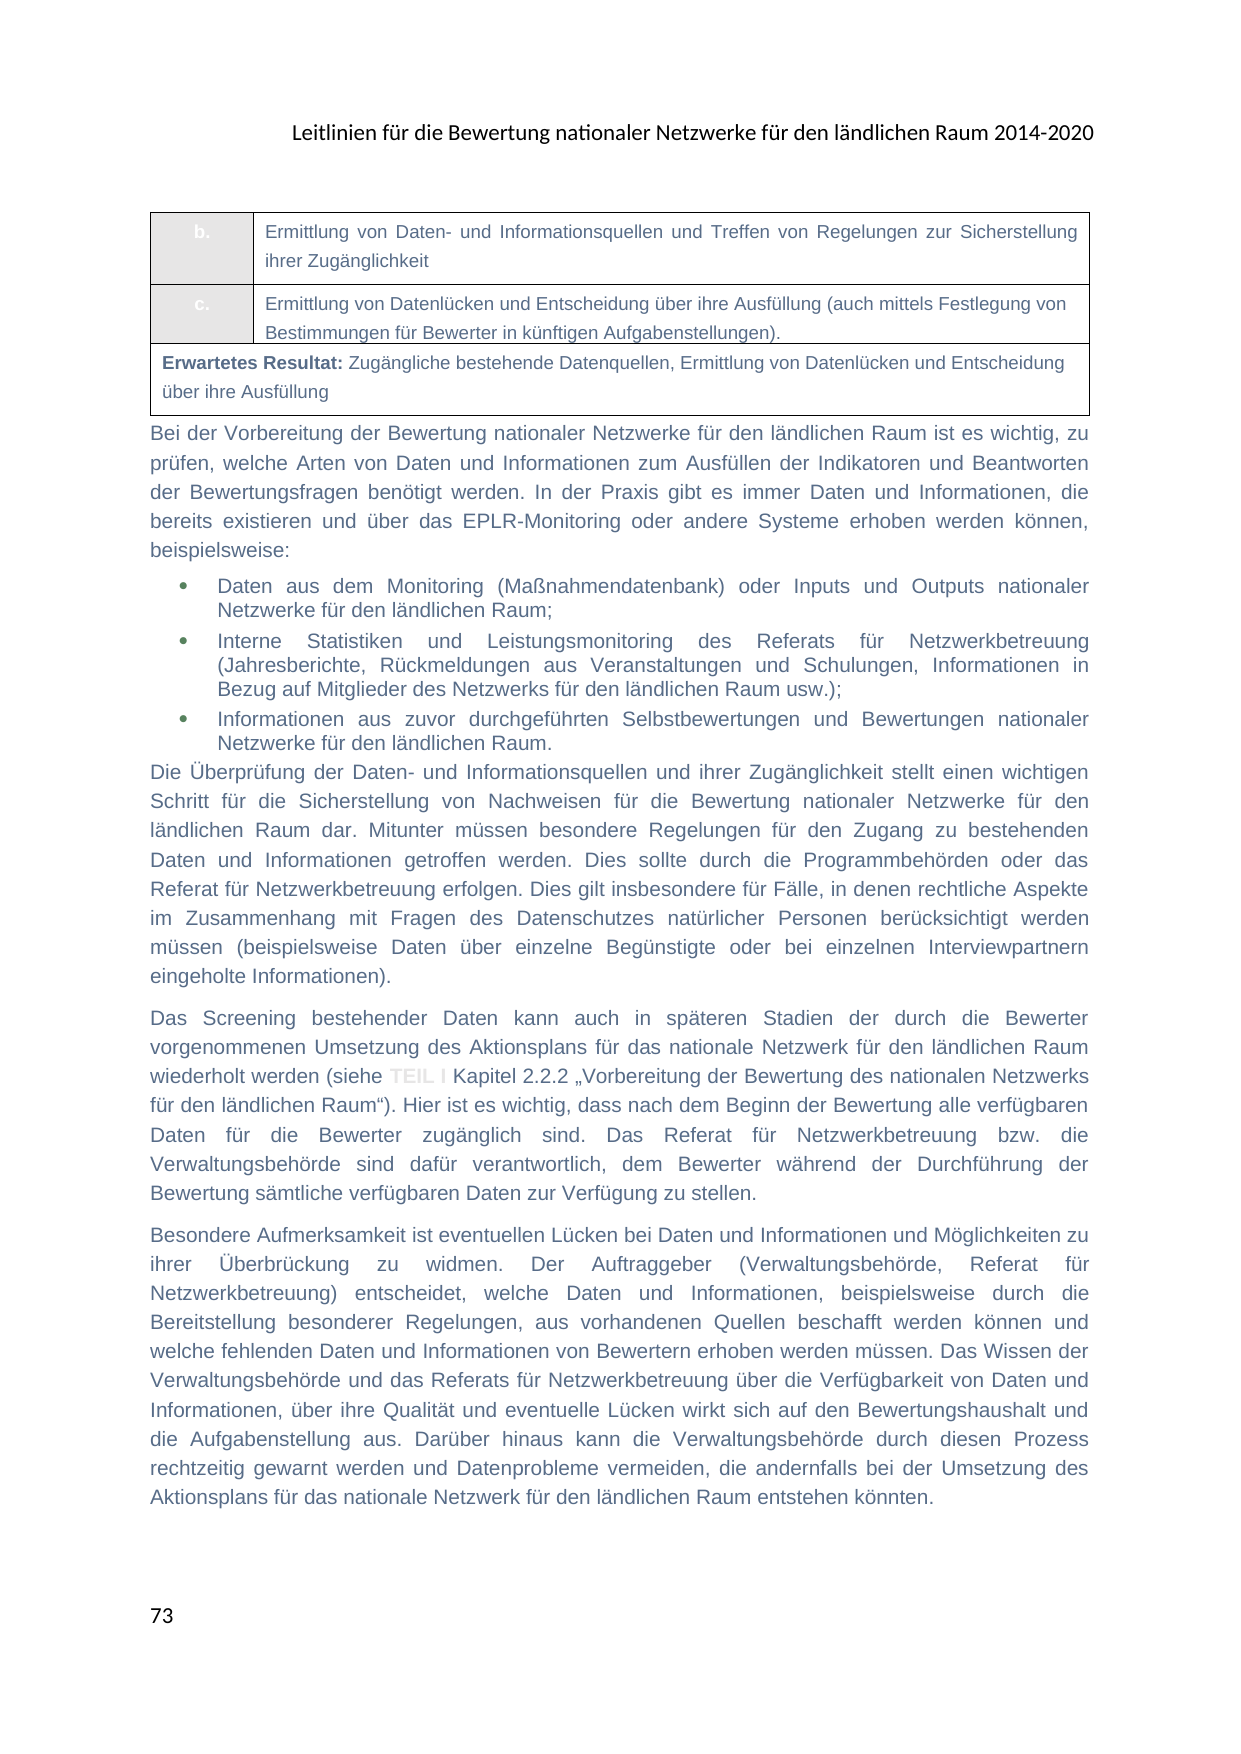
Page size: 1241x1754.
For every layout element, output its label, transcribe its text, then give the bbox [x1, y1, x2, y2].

text Bei der Vorbereitung der Bewertung nationaler Netzwerke für den ländlichen Raum ist es wichtig, zu prüfen, welche Arten von Daten und Informationen zum Ausfüllen der Indikatoren und Beantworten der Bewertungsfragen benötigt werden. In der Praxis gibt es immer Daten und Informationen, die bereits existieren und über das EPLR-Monitoring oder andere Systeme erhoben werden können, beispielsweise: [150, 416, 1090, 562]
list Daten aus dem Monitoring (Maßnahmendatenbank) oder Inputs und Outputs nationaler Netzwerke für den ländlichen Raum; [179, 574, 1090, 622]
table_cell Ermittlung von Daten- und Informationsquellen und Treffen von Regelungen zur Sicherstellung ihrer Zugänglichkeit [254, 213, 1089, 284]
text Die Überprüfung der Daten- und Informationsquellen und ihrer Zugänglichkeit stellt einen wichtigen Schritt für die Sicherstellung von Nachweisen für die Bewertung nationaler Netzwerke für den ländlichen Raum dar. Mitunter müssen besondere Regelungen für den Zugang zu bestehenden Daten und Informationen getroffen werden. Dies sollte durch die Programmbehörden oder das Referat für Netzwerkbetreuung erfolgen. Dies gilt insbesondere für Fälle, in denen rechtliche Aspekte im Zusammenhang mit Fragen des Datenschutzes natürlicher Personen berücksichtigt werden müssen (beispielsweise Daten über einzelne Begünstigte oder bei einzelnen Interviewpartnern eingeholte Informationen). [150, 755, 1090, 988]
table_cell Erwartetes Resultat: Zugängliche bestehende Datenquellen, Ermittlung von Datenlücken und Entscheidung über ihre Ausfüllung [151, 344, 1089, 415]
table_cell c. [151, 285, 253, 343]
table_cell b. [151, 213, 253, 284]
text Besondere Aufmerksamkeit ist eventuellen Lücken bei Daten und Informationen und Möglichkeiten zu ihrer Überbrückung zu widmen. Der Auftraggeber (Verwaltungsbehörde, Referat für Netzwerkbetreuung) entscheidet, welche Daten und Informationen, beispielsweise durch die Bereitstellung besonderer Regelungen, aus vorhandenen Quellen beschafft werden können und welche fehlenden Daten und Informationen von Bewertern erhoben werden müssen. Das Wissen der Verwaltungsbehörde und das Referats für Netzwerkbetreuung über die Verfügbarkeit von Daten und Informationen, über ihre Qualität und eventuelle Lücken wirkt sich auf den Bewertungshaushalt und die Aufgabenstellung aus. Darüber hinaus kann die Verwaltungsbehörde durch diesen Prozess rechtzeitig gewarnt werden und Datenprobleme vermeiden, die andernfalls bei der Umsetzung des Aktionsplans für das nationale Netzwerk für den ländlichen Raum entstehen könnten. [150, 1217, 1090, 1509]
text Das Screening bestehender Daten kann auch in späteren Stadien der durch die Bewerter vorgenommenen Umsetzung des Aktionsplans für das nationale Netzwerk für den ländlichen Raum wiederholt werden (siehe TEIL I Kapitel 2.2.2 „Vorbereitung der Bewertung des nationalen Netzwerks für den ländlichen Raum“). Hier ist es wichtig, dass nach dem Beginn der Bewertung alle verfügbaren Daten für die Bewerter zugänglich sind. Das Referat für Netzwerkbetreuung bzw. die Verwaltungsbehörde sind dafür verantwortlich, dem Bewerter während der Durchführung der Bewertung sämtliche verfügbaren Daten zur Verfügung zu stellen. [150, 1001, 1090, 1205]
list Informationen aus zuvor durchgeführten Selbstbewertungen und Bewertungen nationaler Netzwerke für den ländlichen Raum. [179, 707, 1090, 755]
table_cell Ermittlung von Datenlücken und Entscheidung über ihre Ausfüllung (auch mittels Festlegung von Bestimmungen für Bewerter in künftigen Aufgabenstellungen). [254, 285, 1089, 343]
list Interne Statistiken und Leistungsmonitoring des Referats für Netzwerkbetreuung (Jahresberichte, Rückmeldungen aus Veranstaltungen und Schulungen, Informationen in Bezug auf Mitglieder des Netzwerks für den ländlichen Raum usw.); [179, 628, 1090, 701]
